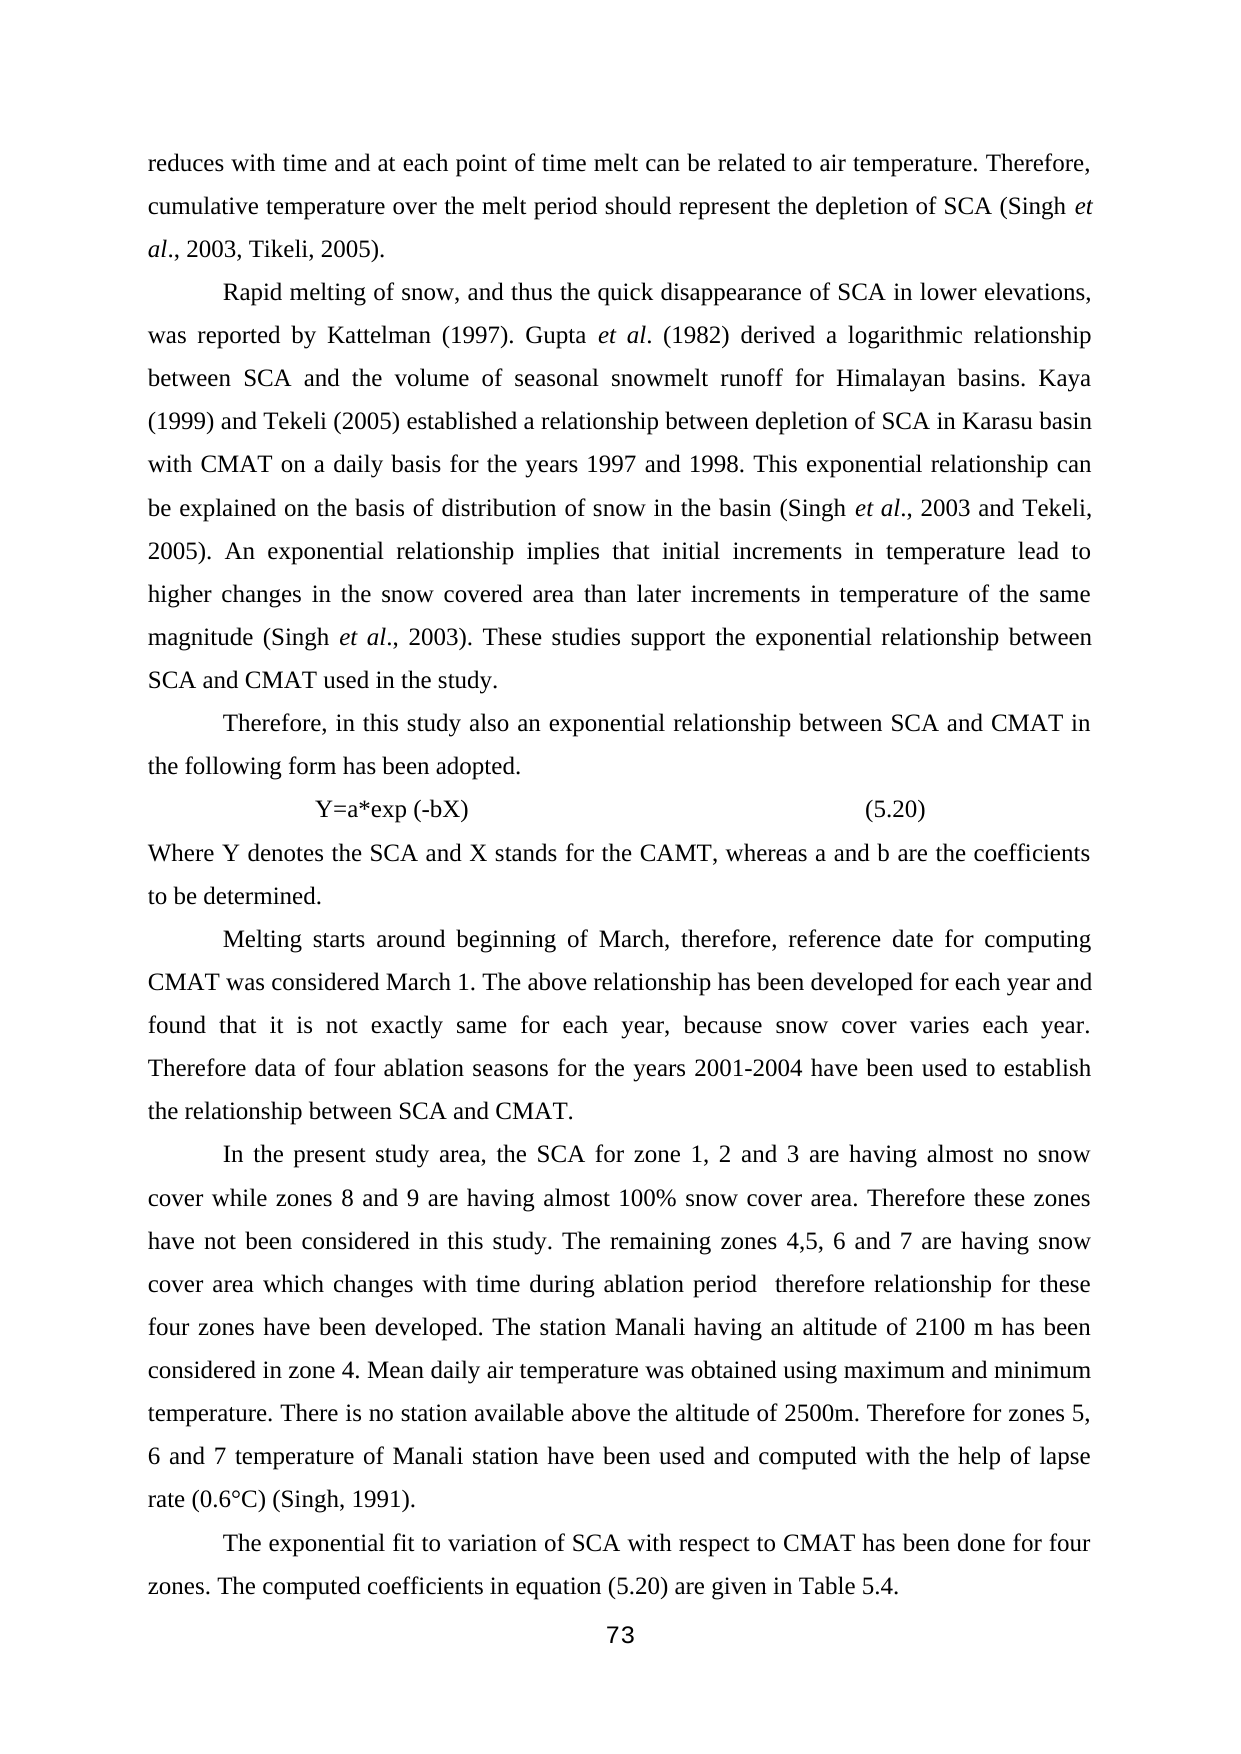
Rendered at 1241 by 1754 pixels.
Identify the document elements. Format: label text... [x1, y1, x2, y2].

text Therefore, in this study also an exponential relationship between SCA and CMAT in the following form has been adopted. [148, 708, 1092, 780]
text Melting starts around beginning of March, therefore, reference date for computing CMAT was considered March 1. The above relationship has been developed for each year and found that it is not exactly same for each year, because snow cover varies each year. Therefore data of four ablation seasons for the years 2001-2004 have been used to establish the relationship between SCA and CMAT. [148, 924, 1092, 1125]
text The exponential fit to variation of SCA with respect to CMAT has been done for four zones. The computed coefficients in equation (5.20) are given in Table 5.4. [148, 1528, 1092, 1599]
text Rapid melting of snow, and thus the quick disappearance of SCA in lower elevations, was reported by Kattelman (1997). Gupta et al. (1982) derived a logarithmic relationship between SCA and the volume of seasonal snowmelt runoff for Himalayan basins. Kaya (1999) and Tekeli (2005) established a relationship between depletion of SCA in Karasu basin with CMAT on a daily basis for the years 1997 and 1998. This exponential relationship can be explained on the basis of distribution of snow in the basin (Singh et al., 2003 and Tekeli, 2005). An exponential relationship implies that initial increments in temperature lead to higher changes in the snow covered area than later increments in temperature of the same magnitude (Singh et al., 2003). These studies support the exponential relationship between SCA and CMAT used in the study. [148, 277, 1092, 694]
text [148, 148, 1092, 263]
text In the present study area, the SCA for zone 1, 2 and 3 are having almost no snow cover while zones 8 and 9 are having almost 100% snow cover area. Therefore these zones have not been considered in this study. The remaining zones 4,5, 6 and 7 are having snow cover area which changes with time during ablation period therefore relationship for these four zones have been developed. The station Manali having an altitude of 2100 m has been considered in zone 4. Mean daily air temperature was obtained using maximum and minimum temperature. There is no station available above the altitude of 2500m. Therefore for zones 5, 6 and 7 temperature of Manali station have been used and computed with the help of lapse rate (0.6°C) (Singh, 1991). [148, 1139, 1092, 1513]
text Where Y denotes the SCA and X stands for the CAMT, whereas a and b are the coefficients to be determined. [148, 838, 1092, 909]
text Y=a*exp (-bX) (5.20) [148, 794, 1092, 823]
